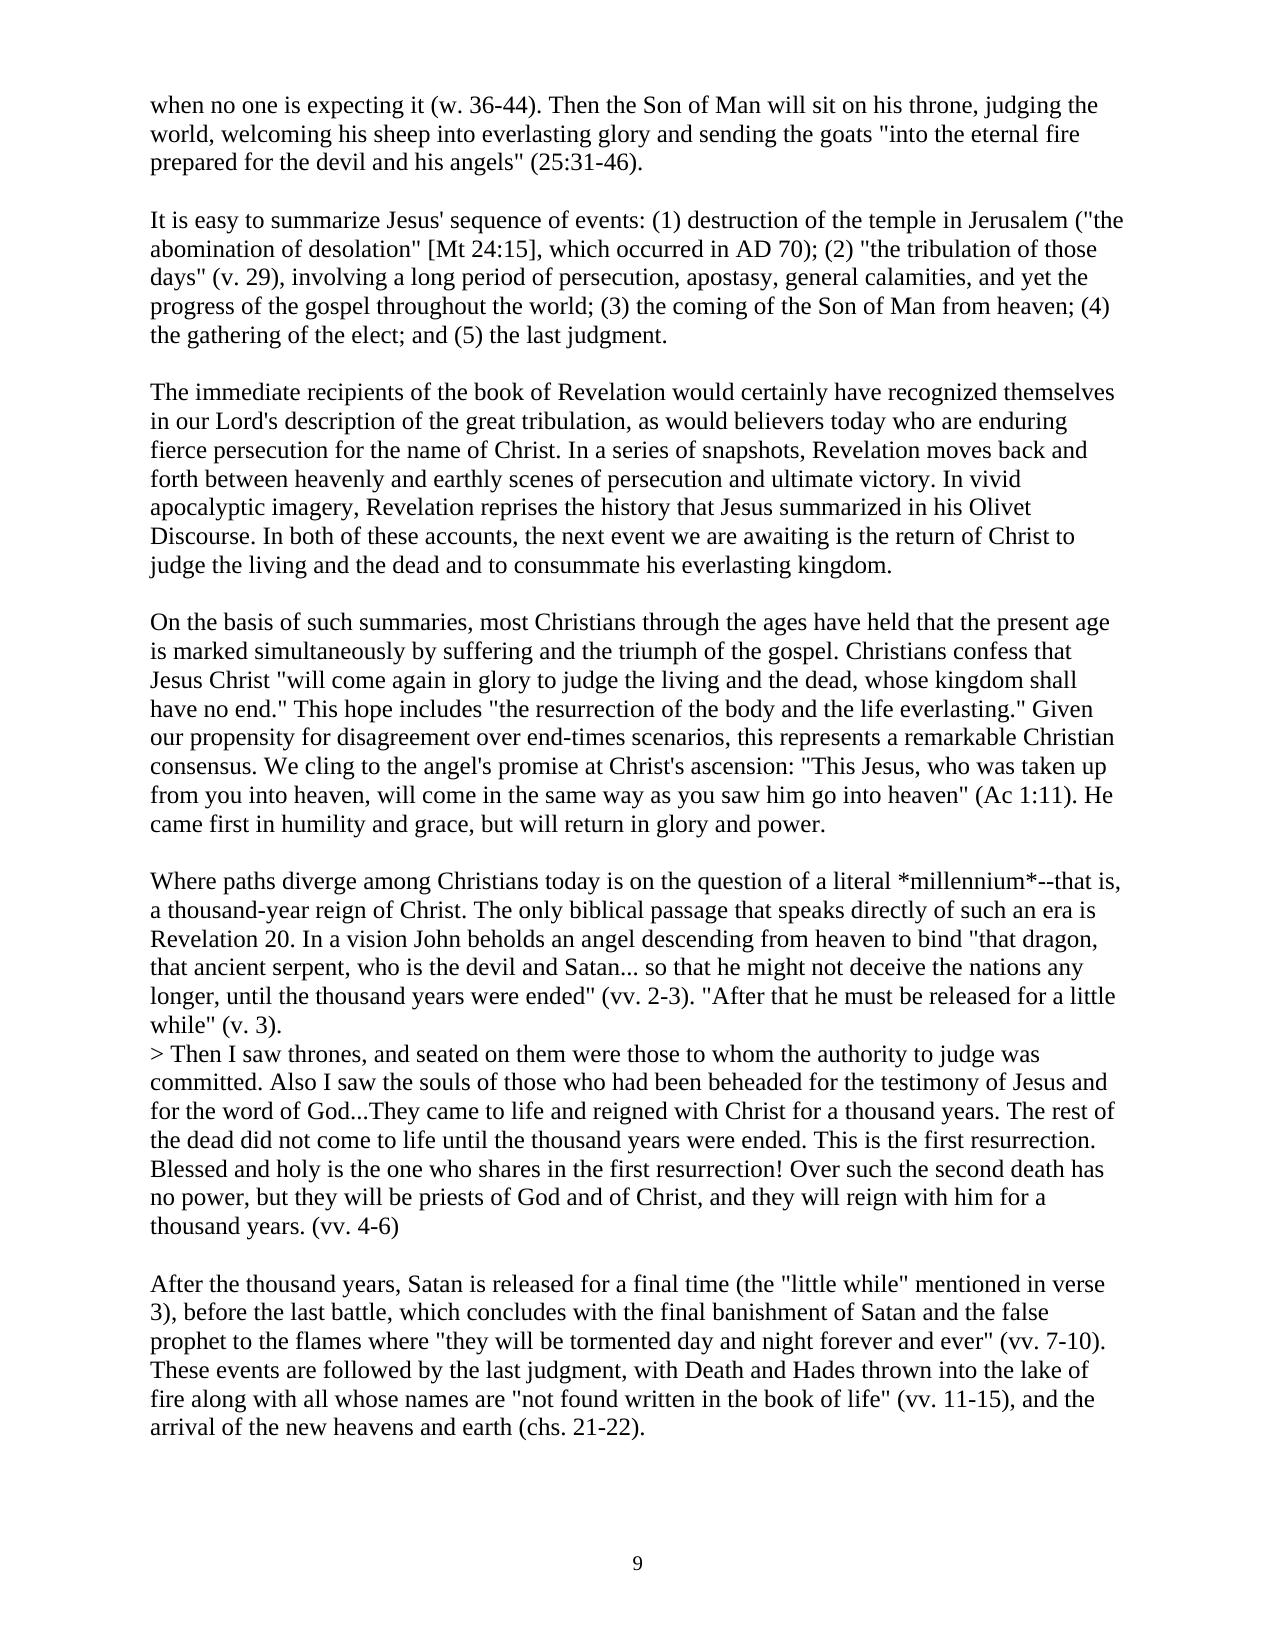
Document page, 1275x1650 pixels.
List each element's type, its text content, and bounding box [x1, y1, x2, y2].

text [150, 90, 1125, 176]
text > Then I saw thrones, and seated on them were those to whom the authority to judge was committed. Also I saw the souls of those who had been beheaded for the testimony of Jesus and for the word of God...They came to life and reigned with Christ for a thousand years. The rest of the dead did not come to life until the thousand years were ended. This is the first resurrection. Blessed and holy is the one who shares in the first resurrection! Over such the second death has no power, but they will be priests of God and of Christ, and they will reign with him for a thousand years. (vv. 4-6) [150, 1039, 1125, 1240]
text Where paths diverge among Christians today is on the question of a literal *millennium*--that is, a thousand-year reign of Christ. The only biblical passage that speaks directly of such an era is Revelation 20. In a vision John beholds an angel descending from heaven to bind "that dragon, that ancient serpent, who is the devil and Satan... so that he might not deceive the nations any longer, until the thousand years were ended" (vv. 2-3). "After that he must be released for a little while" (v. 3). [150, 866, 1125, 1039]
text On the basis of such summaries, most Christians through the ages have held that the present age is marked simultaneously by suffering and the triumph of the gospel. Christians confess that Jesus Christ "will come again in glory to judge the living and the dead, whose kingdom shall have no end." This hope includes "the resurrection of the body and the life everlasting." Given our propensity for disagreement over end-times scenarios, this represents a remarkable Christian consensus. We cling to the angel's promise at Christ's ascension: "This Jesus, who was taken up from you into heaven, will come in the same way as you saw him go into heaven" (Ac 1:11). He came first in humility and grace, but will return in glory and power. [150, 607, 1125, 837]
text It is easy to summarize Jesus' sequence of events: (1) destruction of the temple in Jerusalem ("the abomination of desolation" [Mt 24:15], which occurred in AD 70); (2) "the tribulation of those days" (v. 29), involving a long period of persecution, apostasy, general calamities, and yet the progress of the gospel throughout the world; (3) the coming of the Son of Man from heaven; (4) the gathering of the elect; and (5) the last judgment. [150, 205, 1125, 349]
text After the thousand years, Satan is released for a final time (the "little while" mentioned in verse 3), before the last battle, which concludes with the final banishment of Satan and the false prophet to the flames where "they will be tormented day and night forever and ever" (vv. 7-10). These events are followed by the last judgment, with Death and Hades thrown into the lake of fire along with all whose names are "not found written in the book of life" (vv. 11-15), and the arrival of the new heavens and earth (chs. 21-22). [150, 1269, 1125, 1441]
text The immediate recipients of the book of Revelation would certainly have recognized themselves in our Lord's description of the great tribulation, as would believers today who are enduring fierce persecution for the name of Christ. In a series of snapshots, Revelation moves back and forth between heavenly and earthly scenes of persecution and ultimate victory. In vivid apocalyptic imagery, Revelation reprises the history that Jesus summarized in his Olivet Discourse. In both of these accounts, the next event we are awaiting is the return of Christ to judge the living and the dead and to consummate his everlasting kingdom. [150, 377, 1125, 579]
